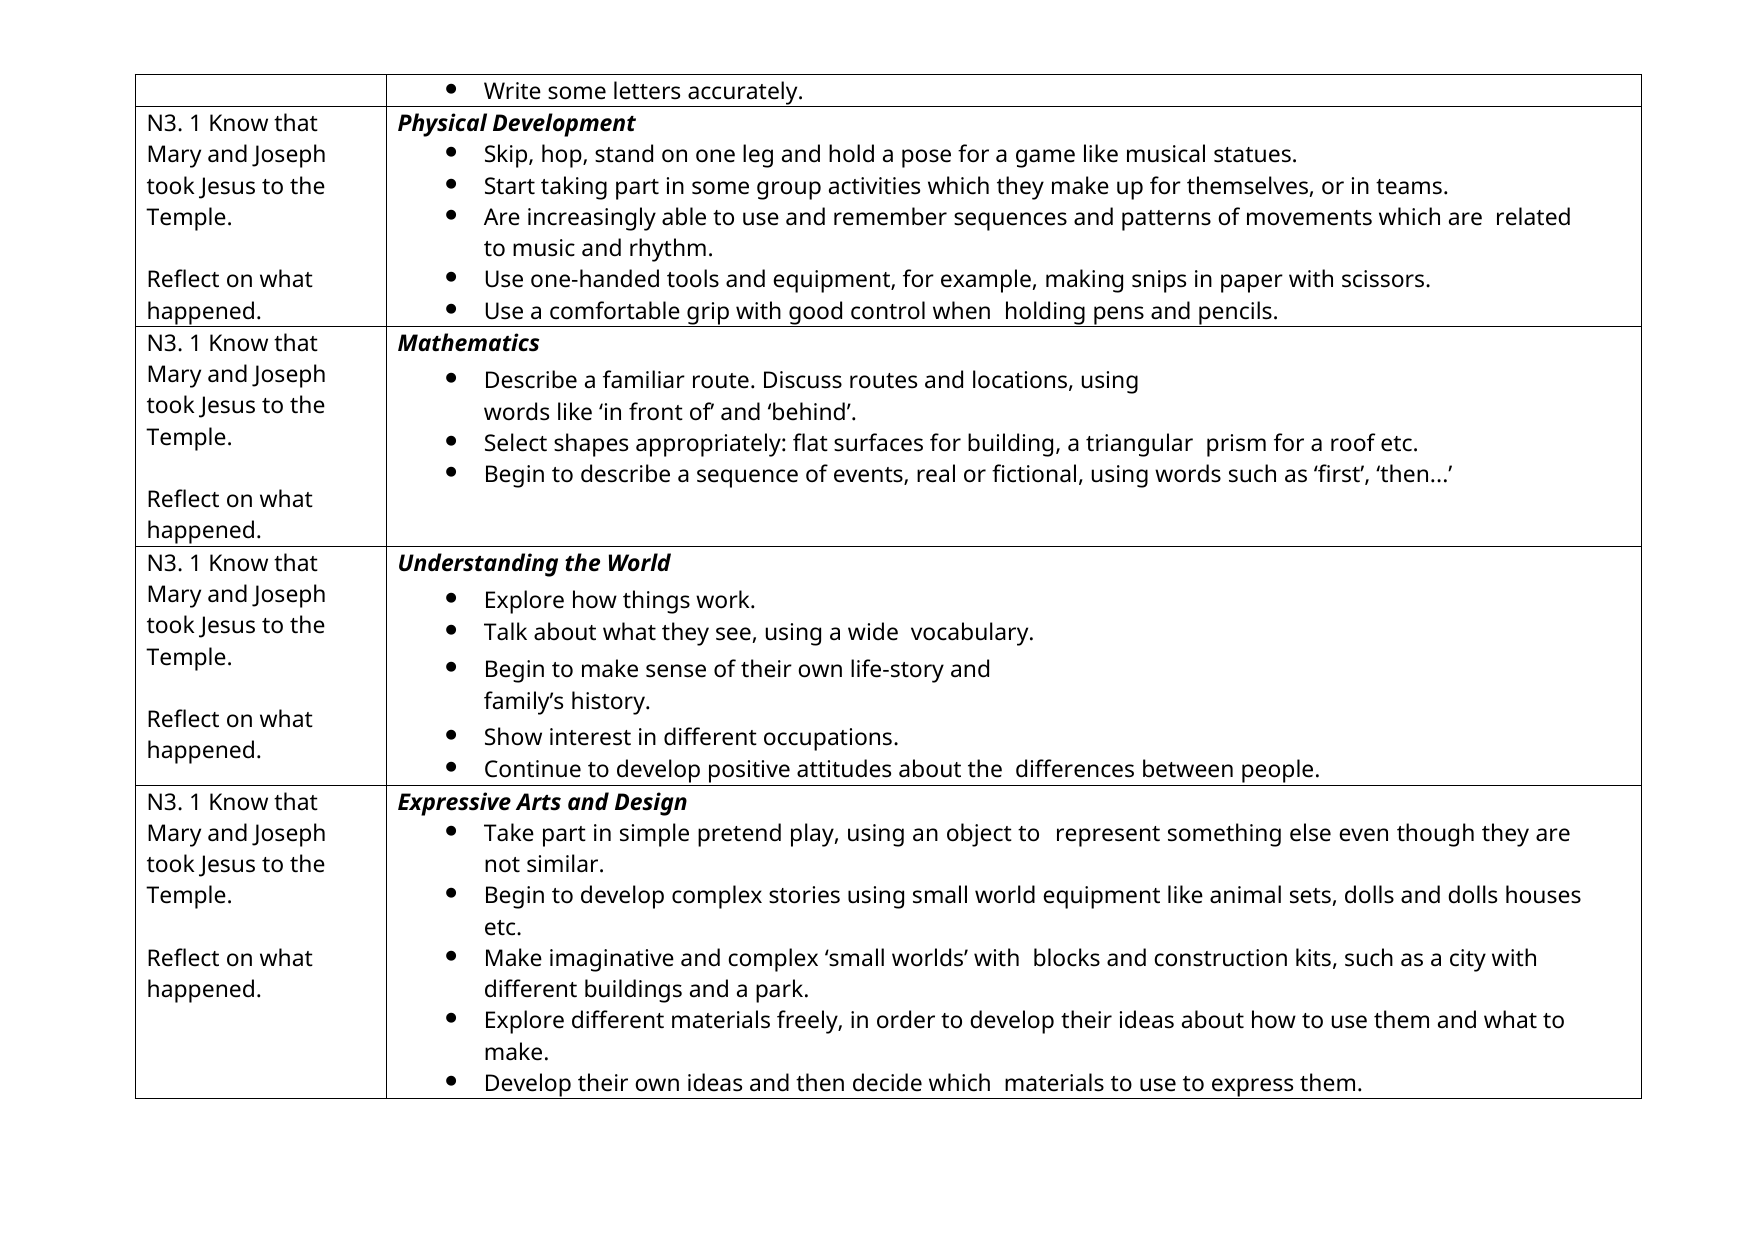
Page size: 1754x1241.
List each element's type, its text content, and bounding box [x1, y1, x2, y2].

table_cell N3. 1 Know that Mary and Joseph took Jesus to the Temple. Reflect on what happened. [136, 547, 386, 784]
table_cell Mathematics Describe a familiar route. Discuss routes and locations, using words like ‘in front of’ and ‘behind’. Select shapes appropriately: flat surfaces for building, a triangular prism for a roof etc. Begin to describe a sequence of events, real or fictional, using words such as ‘first’, ‘then...’ [387, 327, 1641, 546]
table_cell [387, 75, 1641, 106]
table_cell N3. 1 Know that Mary and Joseph took Jesus to the Temple. Reflect on what happened. [136, 107, 386, 326]
table_cell N3. 1 Know that Mary and Joseph took Jesus to the Temple. Reflect on what happened. [136, 327, 386, 546]
table_cell Understanding the World Explore how things work. Talk about what they see, using a wide vocabulary. Begin to make sense of their own life-story and family’s history. Show interest in different occupations. Continue to develop positive attitudes about the differences between people. [387, 547, 1641, 784]
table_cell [387, 786, 1641, 1098]
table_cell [136, 75, 386, 106]
table_cell Physical Development Skip, hop, stand on one leg and hold a pose for a game like musical statues. Start taking part in some group activities which they make up for themselves, or in teams. Are increasingly able to use and remember sequences and patterns of movements which are related to music and rhythm. Use one-handed tools and equipment, for example, making snips in paper with scissors. Use a comfortable grip with good control when holding pens and pencils. [387, 107, 1641, 326]
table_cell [136, 786, 386, 1098]
